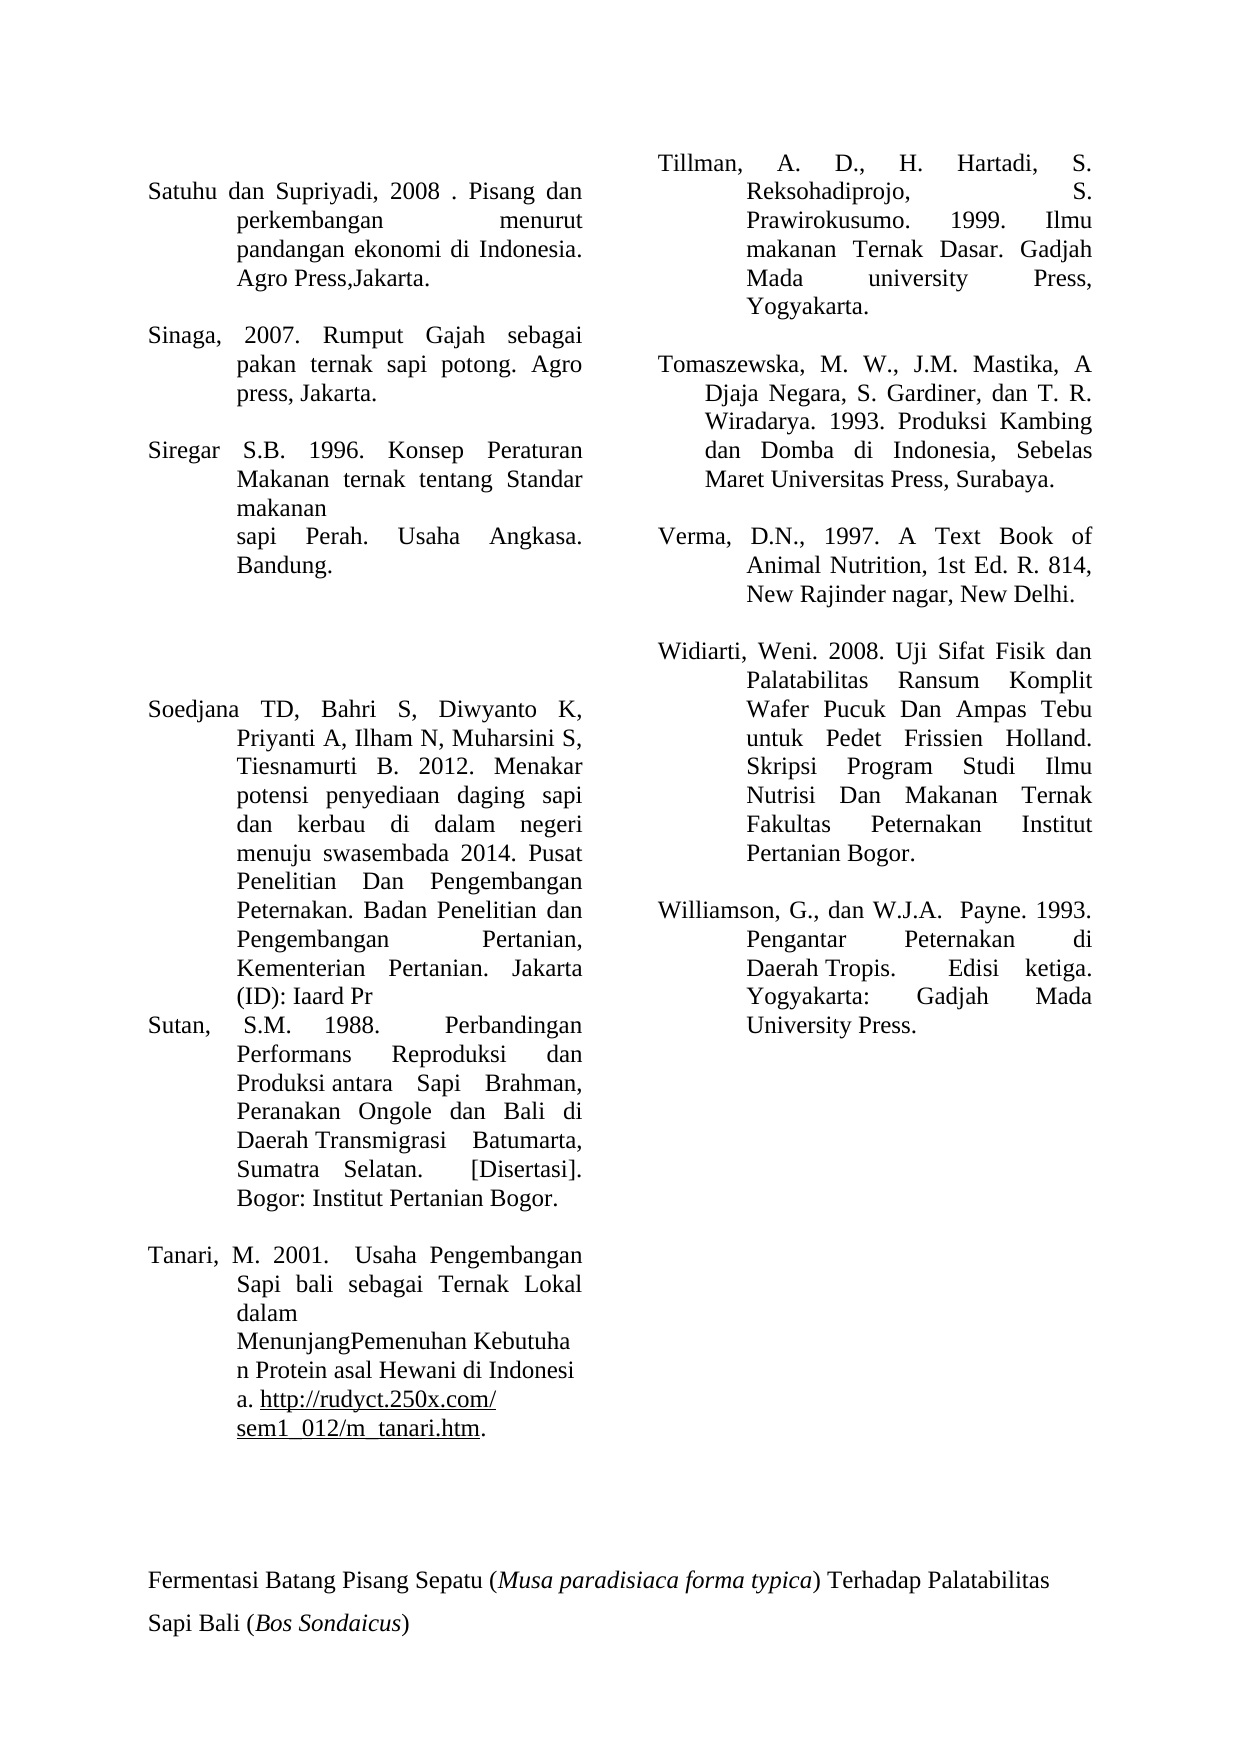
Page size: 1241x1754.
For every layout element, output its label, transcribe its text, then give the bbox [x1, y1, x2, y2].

text Tanari, M. 2001. Usaha Pengembangan Sapi bali sebagai Ternak Lokal dalam MenunjangPemenuhan Kebutuhan Protein asal Hewani di Indonesia. http://rudyct.250x.com/sem1_012/m_tanari.htm. [148, 1240, 583, 1441]
text Sinaga, 2007. Rumput Gajah sebagai pakan ternak sapi potong. Agro press, Jakarta. [148, 320, 583, 406]
text Widiarti, Weni. 2008. Uji Sifat Fisik dan Palatabilitas Ransum Komplit Wafer Pucuk Dan Ampas Tebu untuk Pedet Frissien Holland. Skripsi Program Studi Ilmu Nutrisi Dan Makanan Ternak Fakultas Peternakan Institut Pertanian Bogor. [658, 636, 1092, 866]
text Sutan, S.M. 1988. Perbandingan Performans Reproduksi dan Produksi antara Sapi Brahman, Peranakan Ongole dan Bali di Daerah Transmigrasi Batumarta, Sumatra Selatan. [Disertasi]. Bogor: Institut Pertanian Bogor. [148, 1010, 583, 1211]
text Tillman, A. D., H. Hartadi, S. Reksohadiprojo, S. Prawirokusumo. 1999. Ilmu makanan Ternak Dasar. Gadjah Mada university Press, Yogyakarta. [658, 148, 1092, 320]
text Siregar S.B. 1996. Konsep Peraturan Makanan ternak tentang Standar makanan sapi Perah. Usaha Angkasa. Bandung. [148, 435, 583, 579]
text Williamson, G., dan W.J.A. Payne. 1993. Pengantar Peternakan di Daerah Tropis. Edisi ketiga. Yogyakarta: Gadjah Mada University Press. [658, 895, 1092, 1039]
text Soedjana TD, Bahri S, Diwyanto K, Priyanti A, Ilham N, Muharsini S, Tiesnamurti B. 2012. Menakar potensi penyediaan daging sapi dan kerbau di dalam negeri menuju swasembada 2014. Pusat Penelitian Dan Pengembangan Peternakan. Badan Penelitian dan Pengembangan Pertanian, Kementerian Pertanian. Jakarta (ID): Iaard Pr [148, 694, 583, 1010]
text Verma, D.N., 1997. A Text Book of Animal Nutrition, 1st Ed. R. 814, New Rajinder nagar, New Delhi. [658, 521, 1092, 608]
text Tomaszewska, M. W., J.M. Mastika, A Djaja Negara, S. Gardiner, dan T. R. Wiradarya. 1993. Produksi Kambing dan Domba di Indonesia, Sebelas Maret Universitas Press, Surabaya. [658, 349, 1092, 493]
text Satuhu dan Supriyadi, 2008 . Pisang dan perkembangan menurut pandangan ekonomi di Indonesia. Agro Press,Jakarta. [148, 176, 583, 291]
